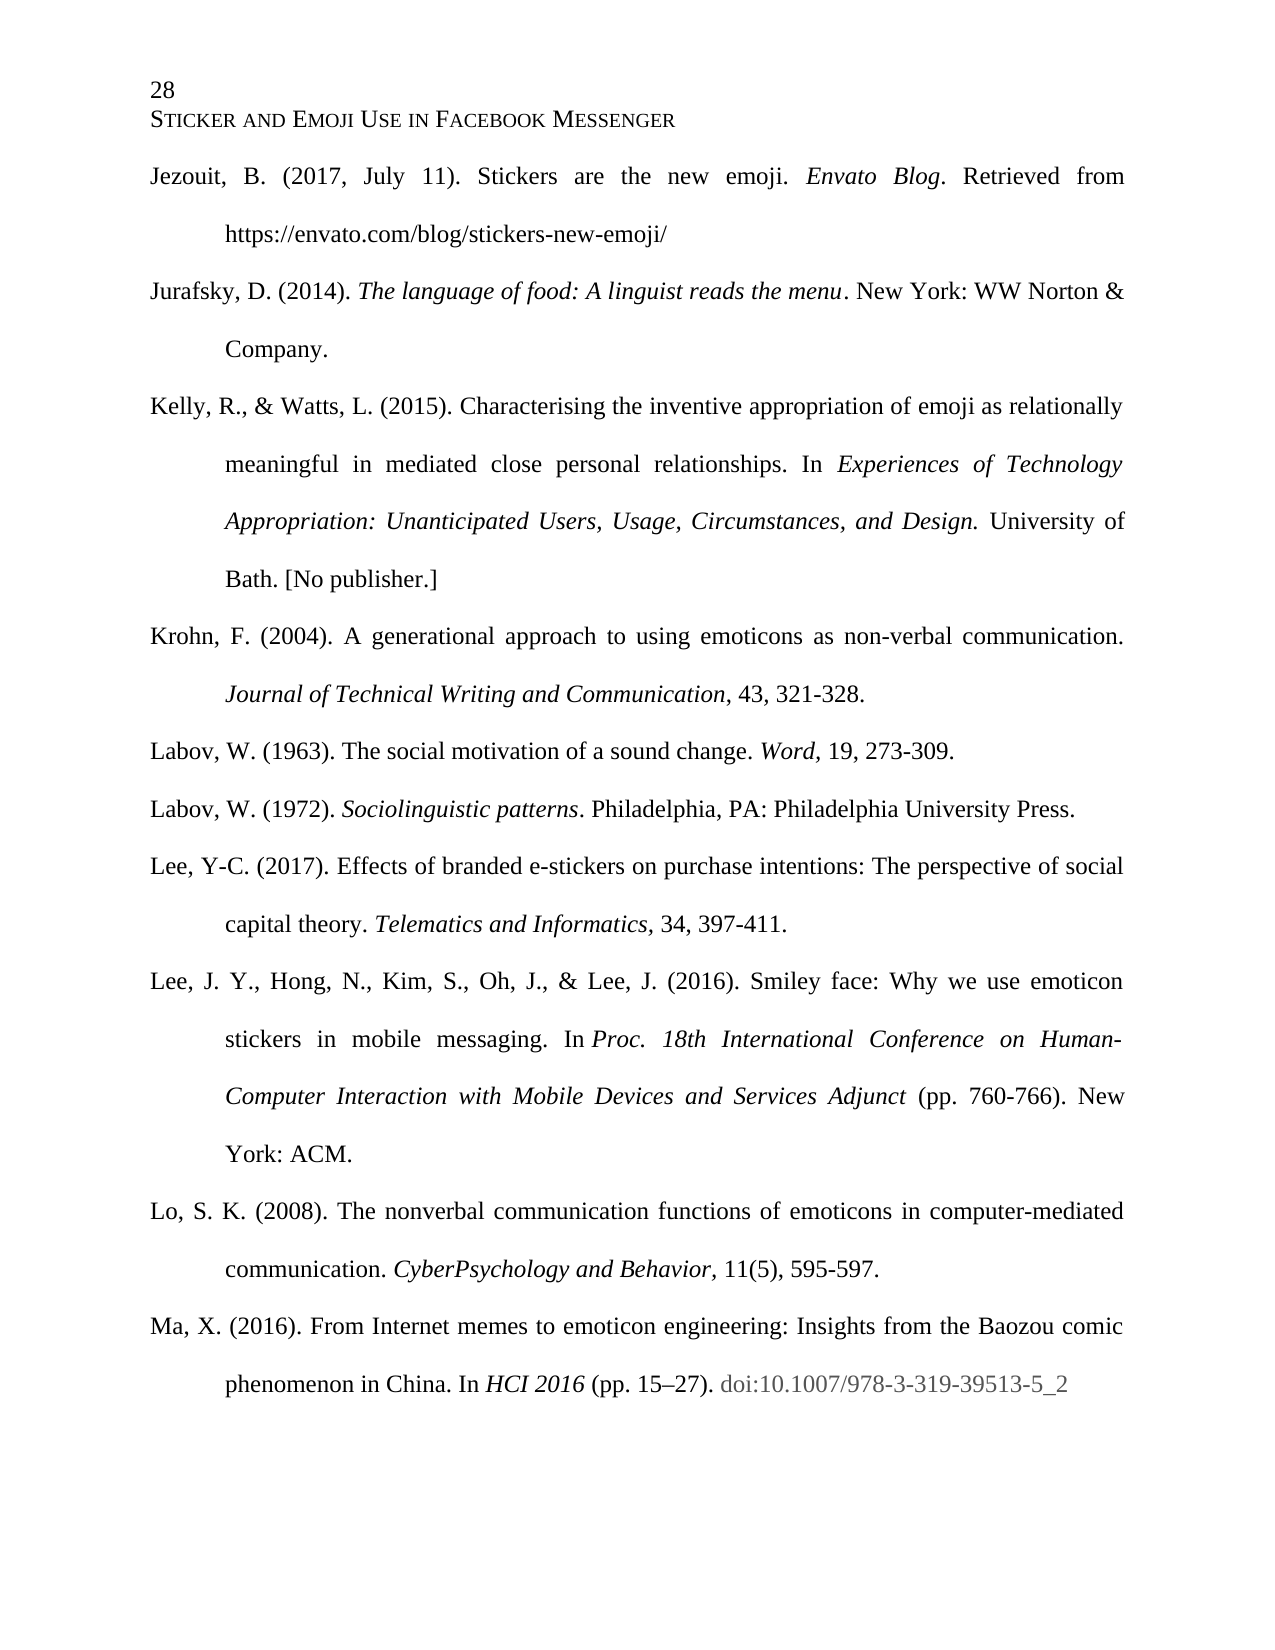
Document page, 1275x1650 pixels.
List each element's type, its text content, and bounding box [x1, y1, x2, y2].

list Lo, S. K. (2008). The nonverbal communication functions of emoticons in computer-mediated communication. CyberPsychology and Behavior, 11(5), 595-597. [150, 1196, 1125, 1282]
list Jezouit, B. (2017, July 11). Stickers are the new emoji. Envato Blog. Retrieved from https://envato.com/blog/stickers-new-emoji/ [150, 161, 1125, 247]
list Ma, X. (2016). From Internet memes to emoticon engineering: Insights from the Baozou comic phenomenon in China. In HCI 2016 (pp. 15–27). doi:10.1007/978-3-319-39513-5_2 [150, 1311, 1125, 1397]
list Labov, W. (1972). Sociolinguistic patterns. Philadelphia, PA: Philadelphia University Press. [150, 794, 1125, 822]
list Kelly, R., & Watts, L. (2015). Characterising the inventive appropriation of emoji as relationally meaningful in mediated close personal relationships. In Experiences of Technology Appropriation: Unanticipated Users, Usage, Circumstances, and Design. University of Bath. [No publisher.] [150, 391, 1125, 592]
list Jurafsky, D. (2014). The language of food: A linguist reads the menu. New York: WW Norton & Company. [150, 276, 1125, 362]
list Lee, J. Y., Hong, N., Kim, S., Oh, J., & Lee, J. (2016). Smiley face: Why we use emoticon stickers in mobile messaging. In Proc. 18th International Conference on Human-Computer Interaction with Mobile Devices and Services Adjunct (pp. 760-766). New York: ACM. [150, 995, 1125, 1167]
list Krohn, F. (2004). A generational approach to using emoticons as non-verbal communication. Journal of Technical Writing and Communication, 43, 321-328. [150, 621, 1125, 707]
list Lee, Y-C. (2017). Effects of branded e-stickers on purchase intentions: The perspective of social capital theory. Telematics and Informatics, 34, 397-411. [150, 851, 1125, 937]
list Labov, W. (1963). The social motivation of a sound change. Word, 19, 273-309. [150, 736, 1125, 765]
